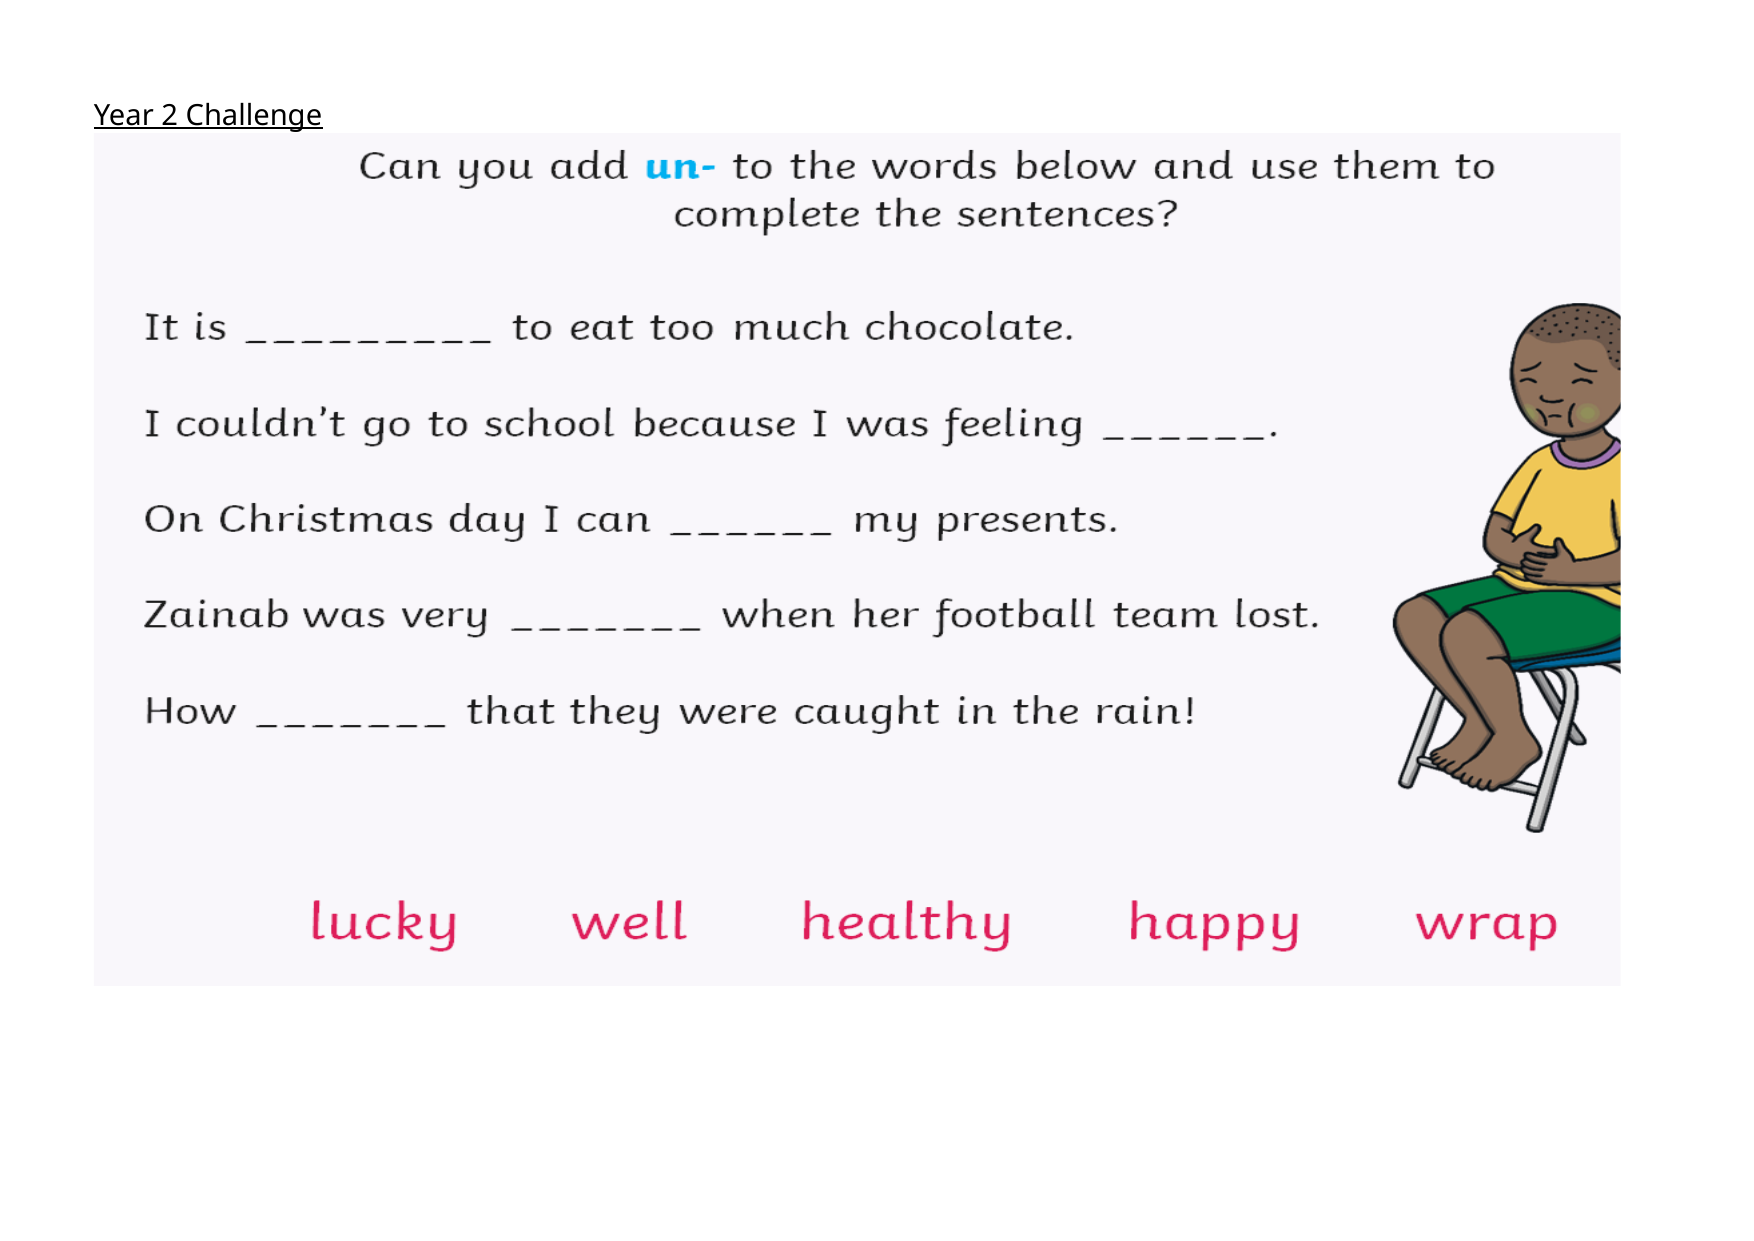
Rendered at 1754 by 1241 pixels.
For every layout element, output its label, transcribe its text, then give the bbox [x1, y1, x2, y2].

text Year 2 Challenge [94, 94, 1625, 133]
picture [93, 133, 1621, 986]
